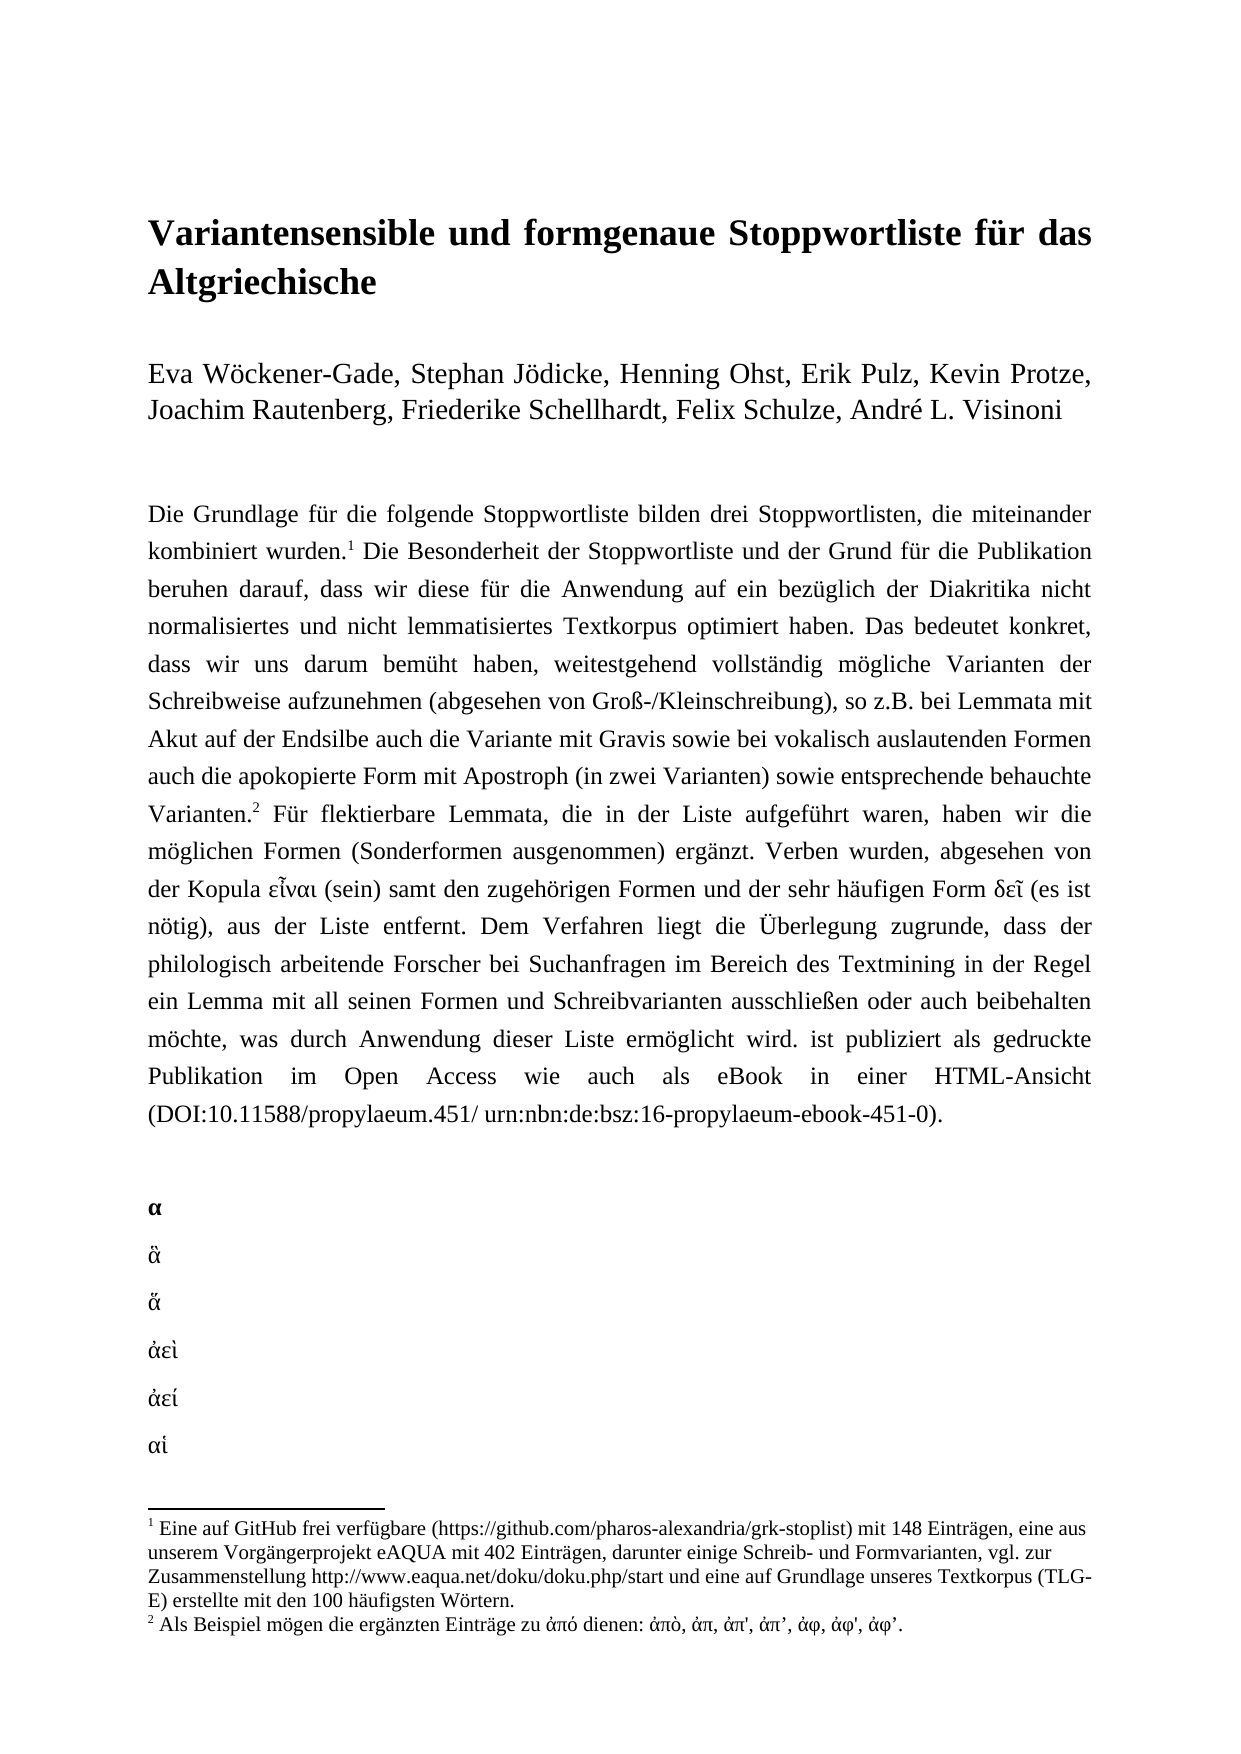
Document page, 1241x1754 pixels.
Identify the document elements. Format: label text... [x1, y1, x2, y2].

list Variantensensible und formgenaue Stoppwortliste für das Altgriechische [148, 210, 1093, 303]
text α [148, 1192, 1093, 1221]
text ἃ [148, 1240, 1093, 1268]
text ἀεὶ [148, 1335, 1093, 1364]
text ἅ [148, 1287, 1093, 1316]
text Eva Wöckener-Gade, Stephan Jödicke, Henning Ohst, Erik Pulz, Kevin Protze, Joachim Rautenberg, Friederike Schellhardt, Felix Schulze, André L. Visinoni [148, 356, 1093, 426]
text αἱ [148, 1431, 1093, 1459]
text ἀεί [148, 1383, 1093, 1412]
text Die Grundlage für die folgende Stoppwortliste bilden drei Stoppwortlisten, die miteinander kombiniert wurden. Die Besonderheit der Stoppwortliste und der Grund für die Publikation beruhen darauf, dass wir diese für die Anwendung auf ein bezüglich der Diakritika nicht normalisiertes und nicht lemmatisiertes Textkorpus optimiert haben. Das bedeutet konkret, dass wir uns darum bemüht haben, weitestgehend vollständig mögliche Varianten der Schreibweise aufzunehmen (abgesehen von Groß-/Kleinschreibung), so z.B. bei Lemmata mit Akut auf der Endsilbe auch die Variante mit Gravis sowie bei vokalisch auslautenden Formen auch die apokopierte Form mit Apostroph (in zwei Varianten) sowie entsprechende behauchte Varianten. Für flektierbare Lemmata, die in der Liste aufgeführt waren, haben wir die möglichen Formen (Sonderformen ausgenommen) ergänzt. Verben wurden, abgesehen von der Kopula εἶναι (sein) samt den zugehörigen Formen und der sehr häufigen Form δεῖ (es ist nötig), aus der Liste entfernt. Dem Verfahren liegt die Überlegung zugrunde, dass der philologisch arbeitende Forscher bei Suchanfragen im Bereich des Textmining in der Regel ein Lemma mit all seinen Formen und Schreibvarianten ausschließen oder auch beibehalten möchte, was durch Anwendung dieser Liste ermöglicht wird. ist publiziert als gedruckte Publikation im Open Access wie auch als eBook in einer HTML-Ansicht (DOI:10.11588/propylaeum.451/ urn:nbn:de:bsz:16-propylaeum-ebook-451-0). [148, 490, 1093, 1128]
